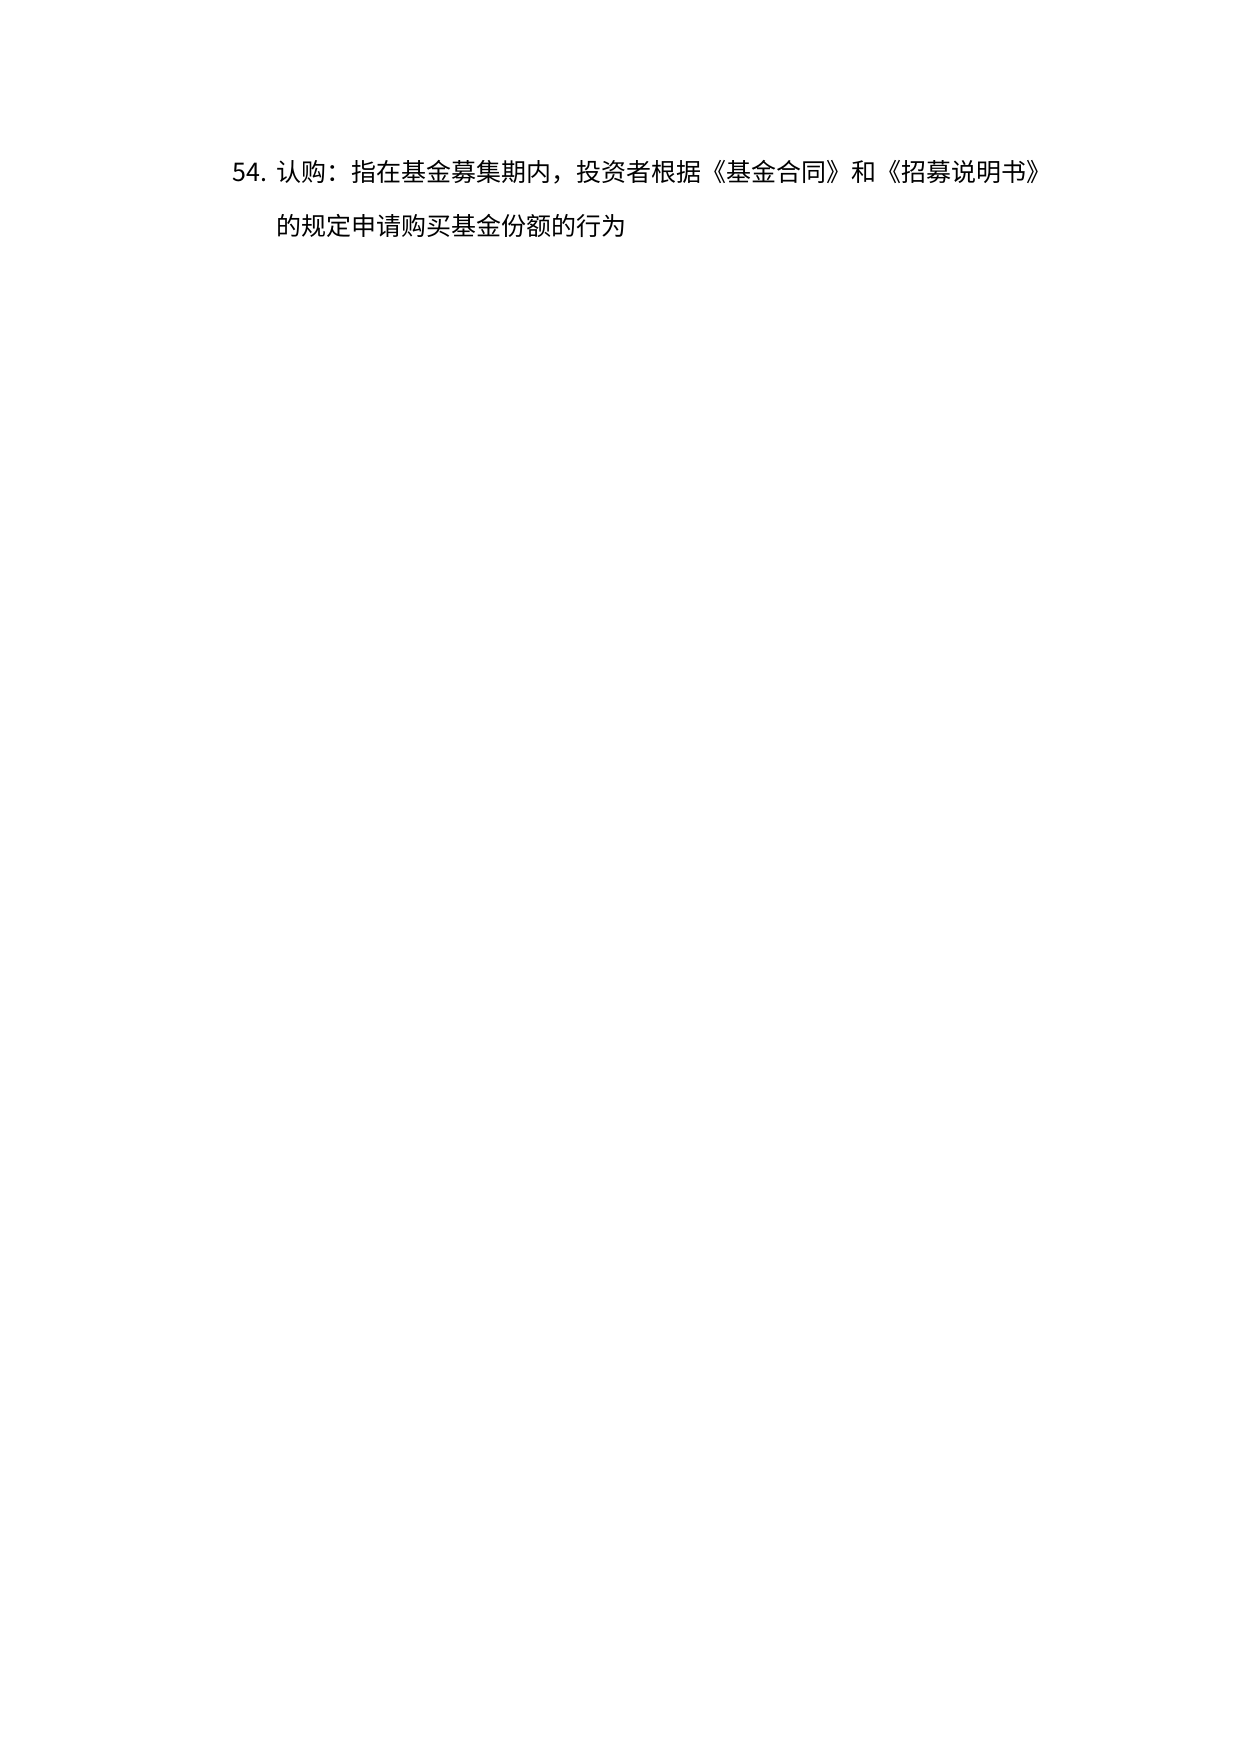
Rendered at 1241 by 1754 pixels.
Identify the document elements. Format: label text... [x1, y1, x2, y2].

list 认购：指在基金募集期内，投资者根据《基金合同》和《招募说明书》的规定申请购买基金份额的行为 [232, 152, 1053, 243]
